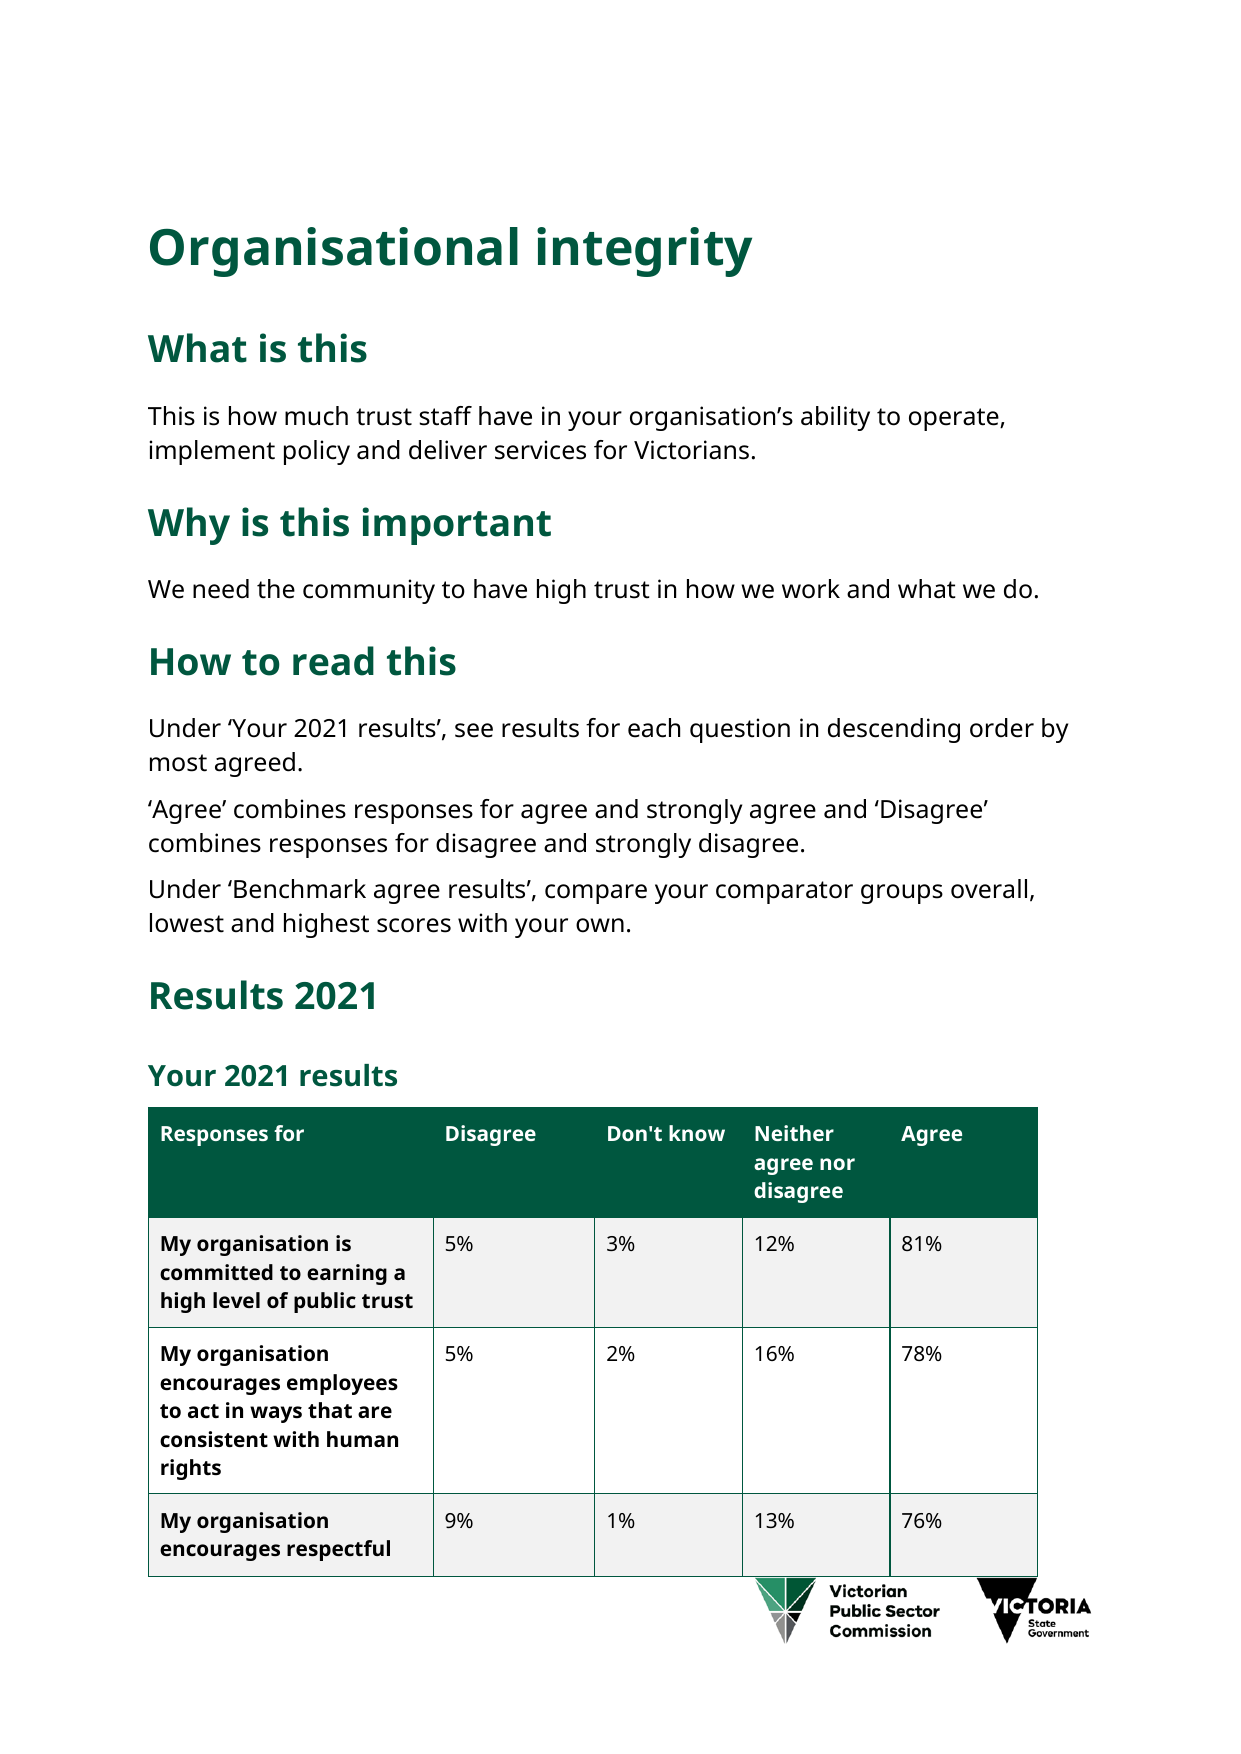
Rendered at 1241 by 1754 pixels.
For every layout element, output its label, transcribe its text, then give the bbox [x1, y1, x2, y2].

picture [754, 1577, 1093, 1645]
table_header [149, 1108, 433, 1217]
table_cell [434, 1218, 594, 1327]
subtitle Your 2021 results [148, 1055, 1092, 1095]
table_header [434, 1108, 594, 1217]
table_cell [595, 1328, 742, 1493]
text Under ‘Your 2021 results’, see results for each question in descending order by most agreed. [148, 711, 1092, 779]
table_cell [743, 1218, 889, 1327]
subtitle How to read this [148, 635, 1092, 686]
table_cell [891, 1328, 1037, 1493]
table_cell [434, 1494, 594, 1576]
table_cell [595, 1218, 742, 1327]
text Under ‘Benchmark agree results’, compare your comparator groups overall, lowest and highest scores with your own. [148, 872, 1092, 940]
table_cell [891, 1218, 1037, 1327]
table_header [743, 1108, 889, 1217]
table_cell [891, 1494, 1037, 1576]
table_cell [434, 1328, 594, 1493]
text We need the community to have high trust in how we work and what we do. [148, 572, 1092, 606]
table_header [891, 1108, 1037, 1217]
text ‘Agree’ combines responses for agree and strongly agree and ‘Disagree’ combines responses for disagree and strongly disagree. [148, 791, 1092, 859]
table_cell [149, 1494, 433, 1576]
subtitle Why is this important [148, 496, 1092, 547]
subtitle Results 2021 [148, 969, 1092, 1020]
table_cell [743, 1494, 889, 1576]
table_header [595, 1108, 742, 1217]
text This is how much trust staff have in your organisation’s ability to operate, implement policy and deliver services for Victorians. [148, 398, 1092, 467]
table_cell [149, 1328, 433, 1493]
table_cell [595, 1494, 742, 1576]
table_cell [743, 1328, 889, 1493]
subtitle What is this [148, 323, 1092, 374]
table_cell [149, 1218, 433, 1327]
subtitle Organisational integrity [148, 212, 1092, 280]
